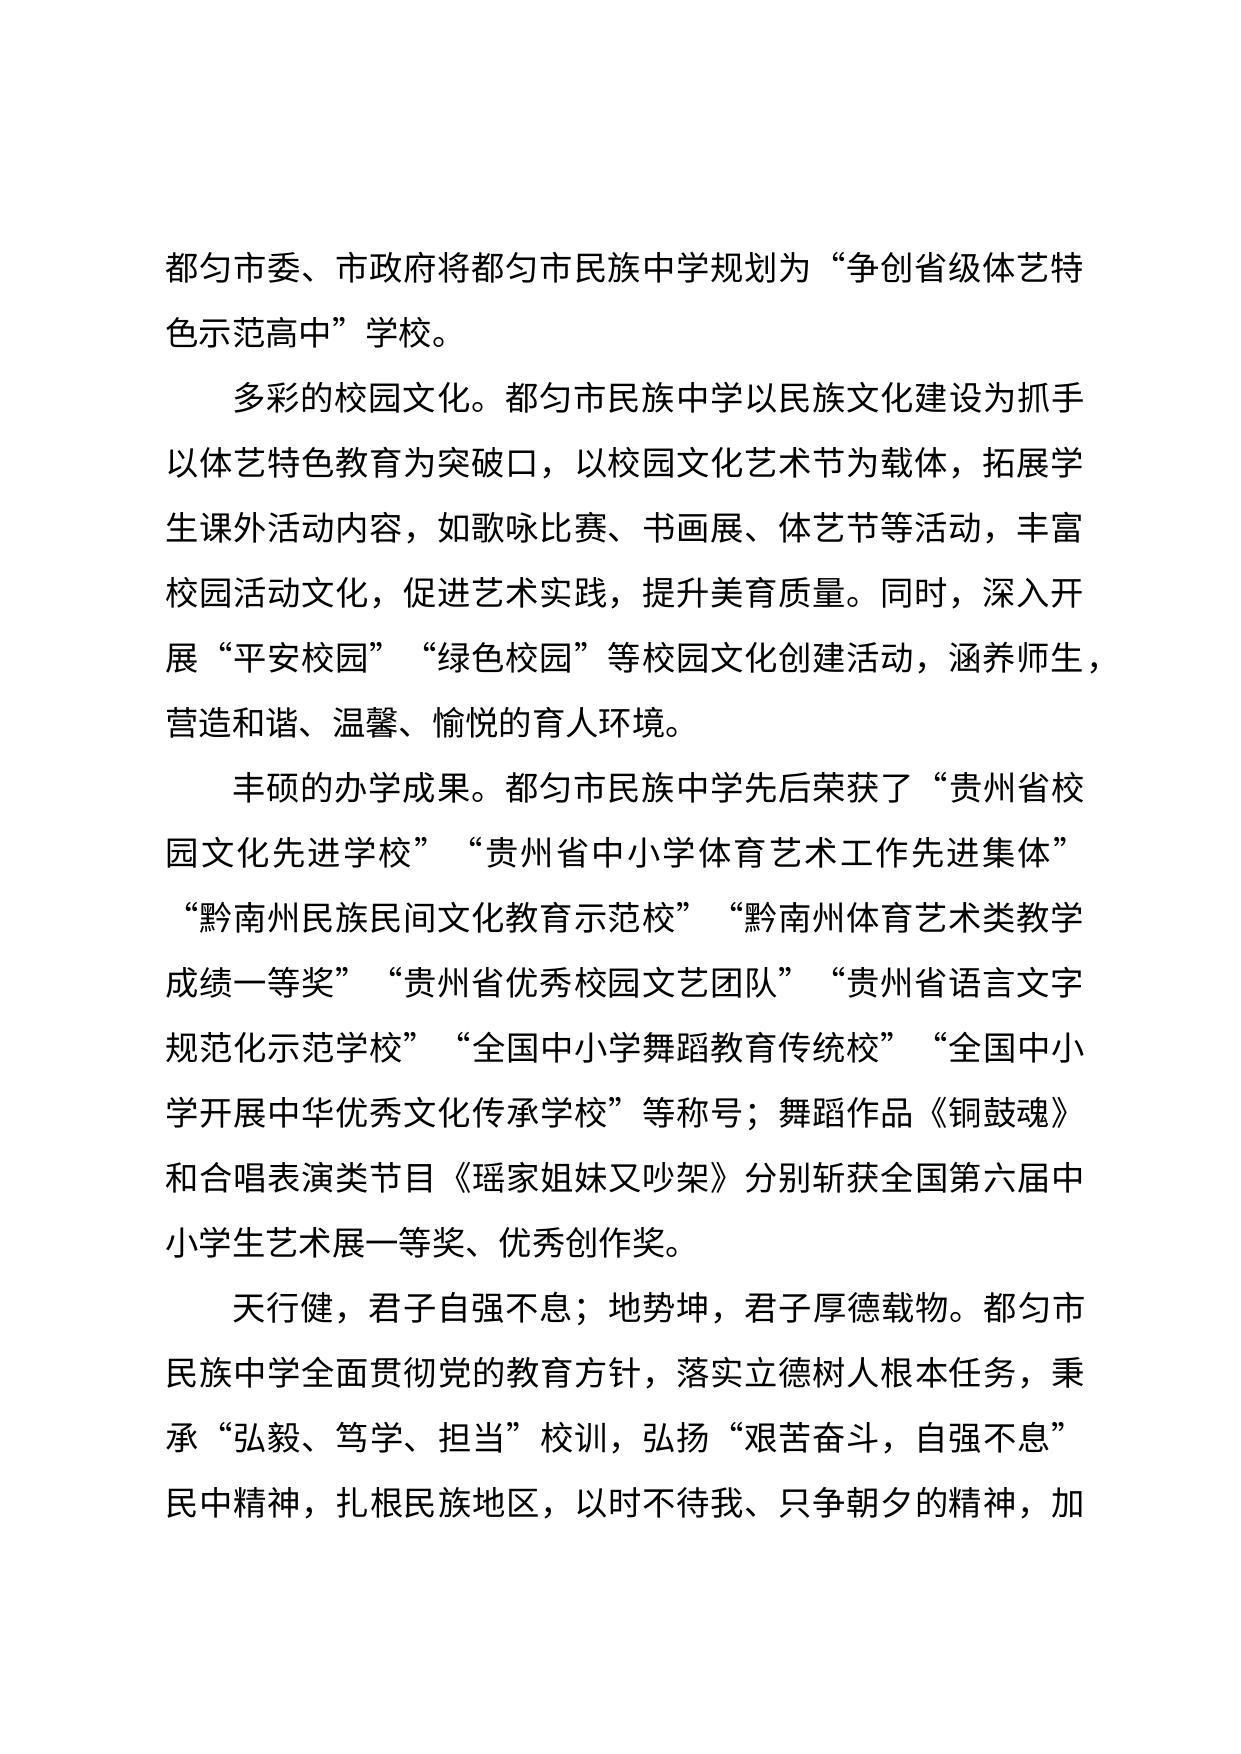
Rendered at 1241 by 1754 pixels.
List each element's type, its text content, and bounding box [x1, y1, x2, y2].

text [165, 1273, 1087, 1533]
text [165, 233, 1087, 363]
text 多彩的校园文化。都匀市民族中学以民族文化建设为抓手，以体艺特色教育为突破口，以校园文化艺术节为载体，拓展学生课外活动内容，如歌咏比赛、书画展、体艺节等活动，丰富校园活动文化，促进艺术实践，提升美育质量。同时，深入开展“平安校园”“绿色校园”等校园文化创建活动，涵养师生，营造和谐、温馨、愉悦的育人环境。 [165, 363, 1087, 753]
text 丰硕的办学成果。都匀市民族中学先后荣获了“贵州省校园文化先进学校”“贵州省中小学体育艺术工作先进集体”“黔南州民族民间文化教育示范校”“黔南州体育艺术类教学成绩一等奖”“贵州省优秀校园文艺团队”“贵州省语言文字规范化示范学校”“全国中小学舞蹈教育传统校”“全国中小学开展中华优秀文化传承学校”等称号；舞蹈作品《铜鼓魂》和合唱表演类节目《瑶家姐妹又吵架》分别斩获全国第六届中小学生艺术展一等奖、优秀创作奖。 [165, 753, 1087, 1273]
